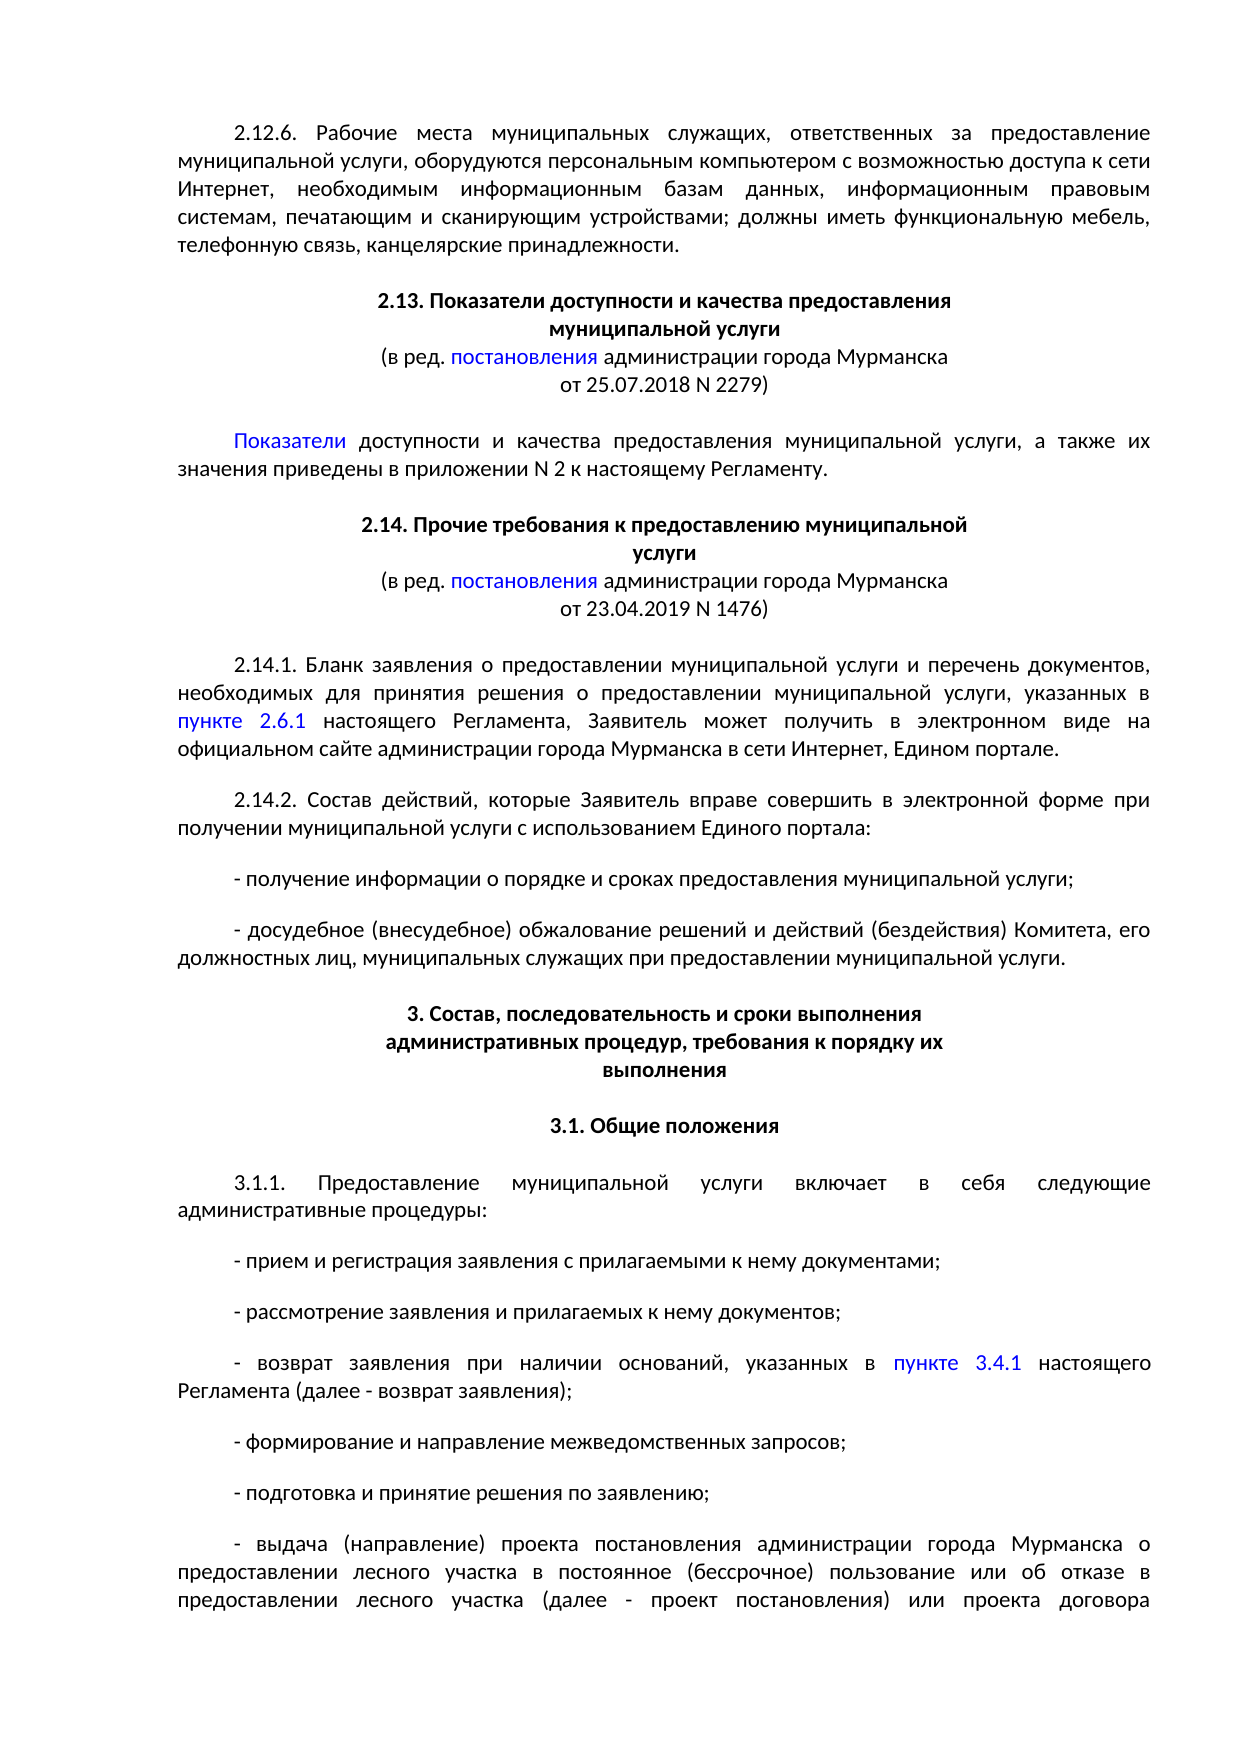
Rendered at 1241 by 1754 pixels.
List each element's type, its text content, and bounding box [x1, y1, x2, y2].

title муниципальной услуги [177, 314, 1152, 342]
text - формирование и направление межведомственных запросов; [177, 1427, 1152, 1455]
title 3. Состав, последовательность и сроки выполнения [177, 999, 1152, 1027]
text - возврат заявления при наличии оснований, указанных в пункте 3.4.1 настоящего Регламента (далее - возврат заявления); [177, 1348, 1152, 1404]
text (в ред. постановления администрации города Мурманска [177, 342, 1152, 370]
text 2.14.1. Бланк заявления о предоставлении муниципальной услуги и перечень документов, необходимых для принятия решения о предоставлении муниципальной услуги, указанных в пункте 2.6.1 настоящего Регламента, Заявитель может получить в электронном виде на официальном сайте администрации города Мурманска в сети Интернет, Едином портале. [177, 651, 1152, 763]
title административных процедур, требования к порядку их [177, 1027, 1152, 1056]
text - досудебное (внесудебное) обжалование решений и действий (бездействия) Комитета, его должностных лиц, муниципальных служащих при предоставлении муниципальной услуги. [177, 915, 1152, 971]
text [177, 1529, 1152, 1613]
text - прием и регистрация заявления с прилагаемыми к нему документами; [177, 1247, 1152, 1274]
text - получение информации о порядке и сроках предоставления муниципальной услуги; [177, 864, 1152, 892]
text Показатели доступности и качества предоставления муниципальной услуги, а также их значения приведены в приложении N 2 к настоящему Регламенту. [177, 426, 1152, 482]
text от 23.04.2019 N 1476) [177, 594, 1152, 622]
text (в ред. постановления администрации города Мурманска [177, 566, 1152, 594]
title 2.14. Прочие требования к предоставлению муниципальной [177, 510, 1152, 538]
text 3.1.1. Предоставление муниципальной услуги включает в себя следующие административные процедуры: [177, 1168, 1152, 1224]
text от 25.07.2018 N 2279) [177, 370, 1152, 398]
text - подготовка и принятие решения по заявлению; [177, 1478, 1152, 1506]
text 2.14.2. Состав действий, которые Заявитель вправе совершить в электронной форме при получении муниципальной услуги с использованием Единого портала: [177, 786, 1152, 842]
text - рассмотрение заявления и прилагаемых к нему документов; [177, 1297, 1152, 1326]
title выполнения [177, 1056, 1152, 1083]
title услуги [177, 538, 1152, 566]
title 2.13. Показатели доступности и качества предоставления [177, 286, 1152, 314]
title 3.1. Общие положения [177, 1112, 1152, 1139]
text 2.12.6. Рабочие места муниципальных служащих, ответственных за предоставление муниципальной услуги, оборудуются персональным компьютером с возможностью доступа к сети Интернет, необходимым информационным базам данных, информационным правовым системам, печатающим и сканирующим устройствами; должны иметь функциональную мебель, телефонную связь, канцелярские принадлежности. [177, 118, 1152, 258]
